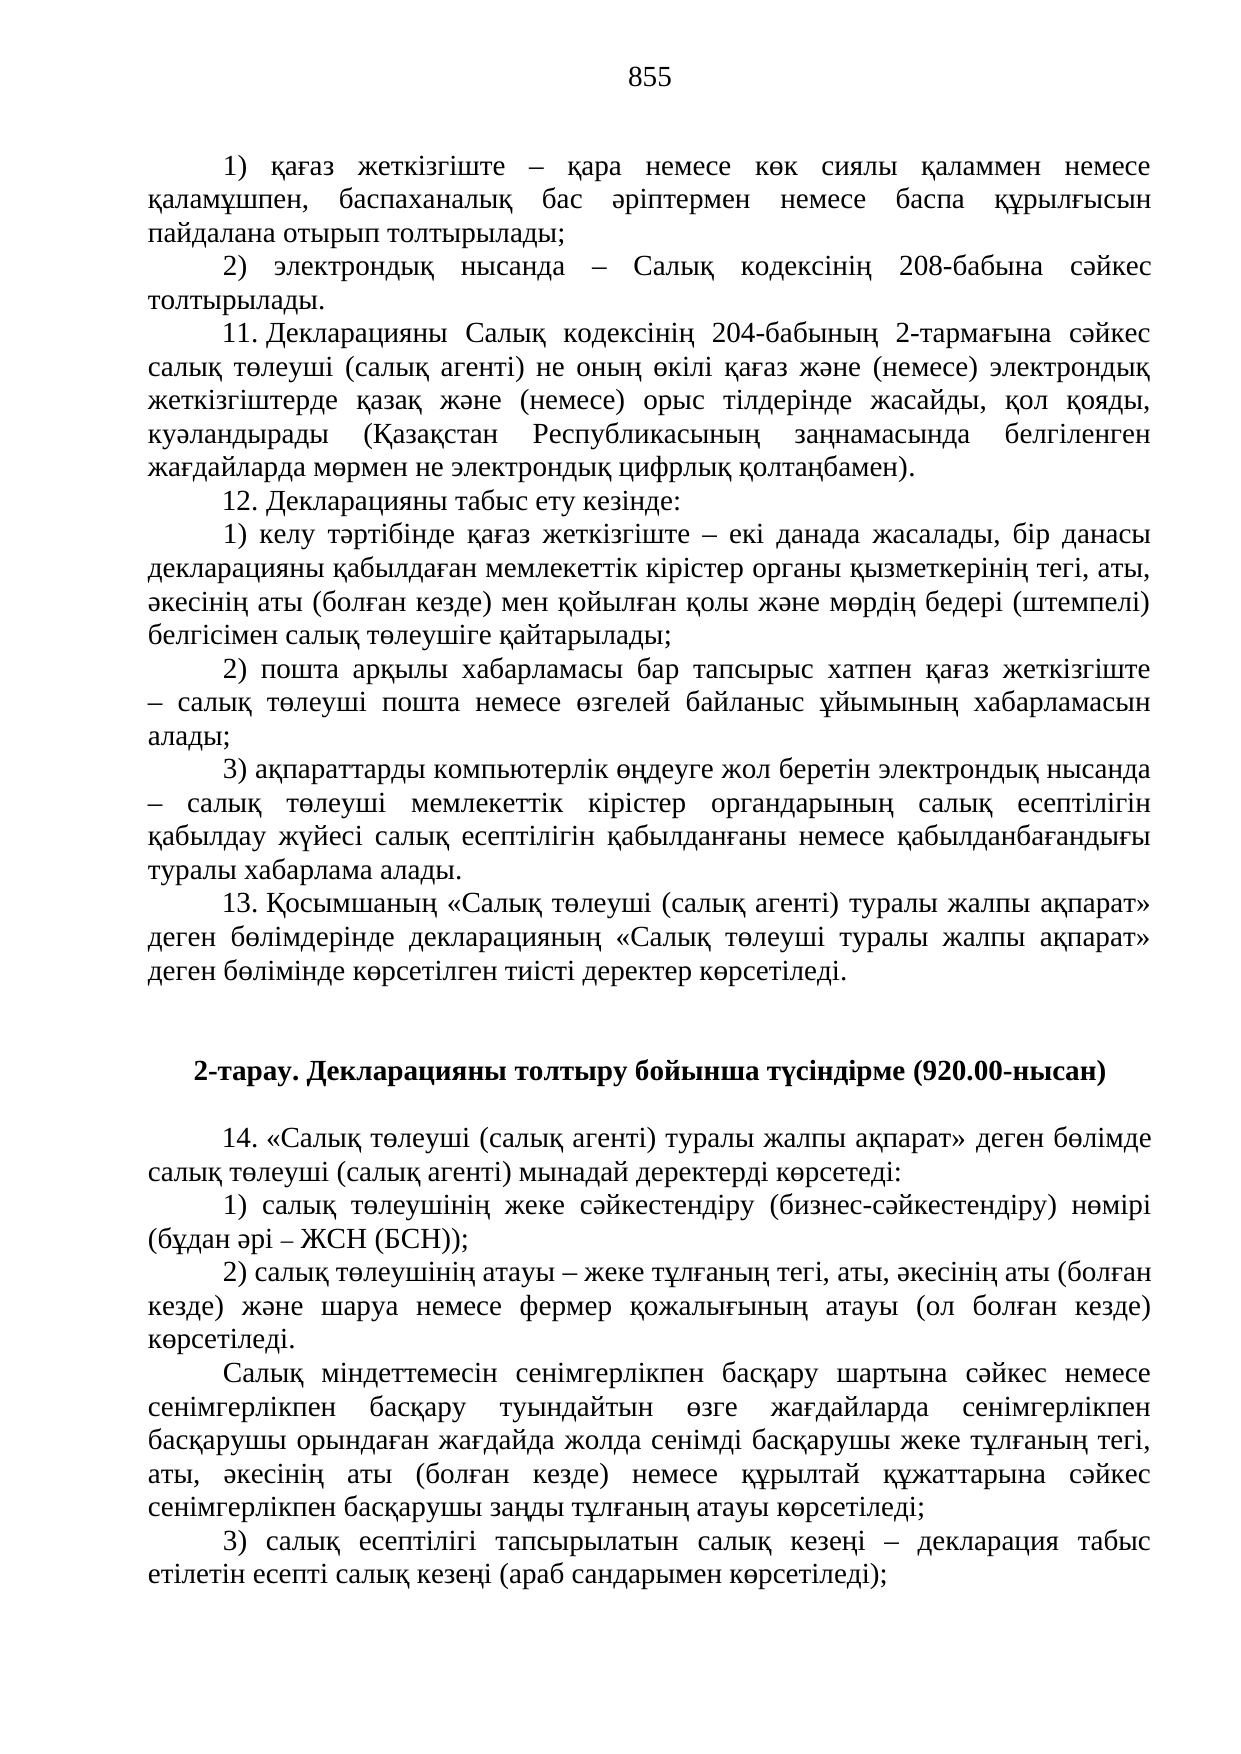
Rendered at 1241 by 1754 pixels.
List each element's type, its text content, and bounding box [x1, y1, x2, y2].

list Декларацияны табыс ету кезінде: [148, 483, 1152, 517]
text 1) келу тәртібінде қағаз жеткізгіште – екі данада жасалады, бір данасы декларацияны қабылдаған мемлекеттік кірістер органы қызметкерінің тегі, аты, әкесінің аты (болған кезде) мен қойылған қолы және мөрдің бедері (штемпелі) белгісімен салық төлеушіге қайтарылады; [148, 517, 1152, 651]
text 3) ақпараттарды компьютерлік өңдеуге жол беретін электрондық нысанда – салық төлеуші мемлекеттік кірістер органдарының салық есептілігін қабылдау жүйесі салық есептілігін қабылданғаны немесе қабылданбағандығы туралы хабарлама алады. [148, 751, 1152, 886]
text 1) қағаз жеткізгіште – қара немесе көк сиялы қаламмен немесе қаламұшпен, баспаханалық бас әріптермен немесе баспа құрылғысын пайдалана отырып толтырылады; [148, 148, 1152, 248]
text 2) салық төлеушінің атауы – жеке тұлғаның тегі, аты, әкесінің аты (болған кезде) және шаруа немесе фермер қожалығының атауы (ол болған кезде) көрсетіледі. [148, 1254, 1152, 1355]
text 3) салық есептілігі тапсырылатын салық кезеңі – декларация табыс етілетін есепті салық кезеңі (араб сандарымен көрсетіледі); [148, 1523, 1152, 1590]
text 2) электрондық нысанда – Салық кодексінің 208-бабына сәйкес толтырылады. [148, 248, 1152, 315]
text Салық міндеттемесін сенімгерлікпен басқару шартына сәйкес немесе сенімгерлікпен басқару туындайтын өзге жағдайларда сенімгерлікпен басқарушы орындаған жағдайда жолда сенімді басқарушы жеке тұлғаның тегі, аты, әкесінің аты (болған кезде) немесе құрылтай құжаттарына сәйкес сенімгерлікпен басқарушы заңды тұлғаның атауы көрсетіледі; [148, 1355, 1152, 1523]
text 2) пошта арқылы хабарламасы бар тапсырыс хатпен қағаз жеткізгіште – салық төлеуші пошта немесе өзгелей байланыс ұйымының хабарламасын алады; [148, 651, 1152, 751]
list Декларацияны Салық кодексінің 204-бабының 2-тармағына сәйкес салық төлеуші (салық агенті) не оның өкілі қағаз және (немесе) электрондық жеткізгіштерде қазақ және (немесе) орыс тілдерінде жасайды, қол қояды, куәландырады (Қазақстан Республикасының заңнамасында белгіленген жағдайларда мөрмен не электрондық цифрлық қолтаңбамен). [148, 315, 1152, 483]
list Қосымшаның «Салық төлеуші (салық агенті) туралы жалпы ақпарат» деген бөлімдерінде декларацияның «Салық төлеуші туралы жалпы ақпарат» деген бөлімінде көрсетілген тиісті деректер көрсетіледі. [148, 886, 1152, 986]
text 2-тарау. Декларацияны толтыру бойынша түсіндірме (920.00-нысан) [148, 1053, 1152, 1087]
list «Салық төлеуші (салық агенті) туралы жалпы ақпарат» деген бөлімде салық төлеуші (салық агенті) мынадай деректерді көрсетеді: [148, 1120, 1152, 1187]
text 1) салық төлеушінің жеке сәйкестендіру (бизнес-сәйкестендіру) нөмірі (бұдан әрі – ЖСН (БСН)); [148, 1187, 1152, 1254]
